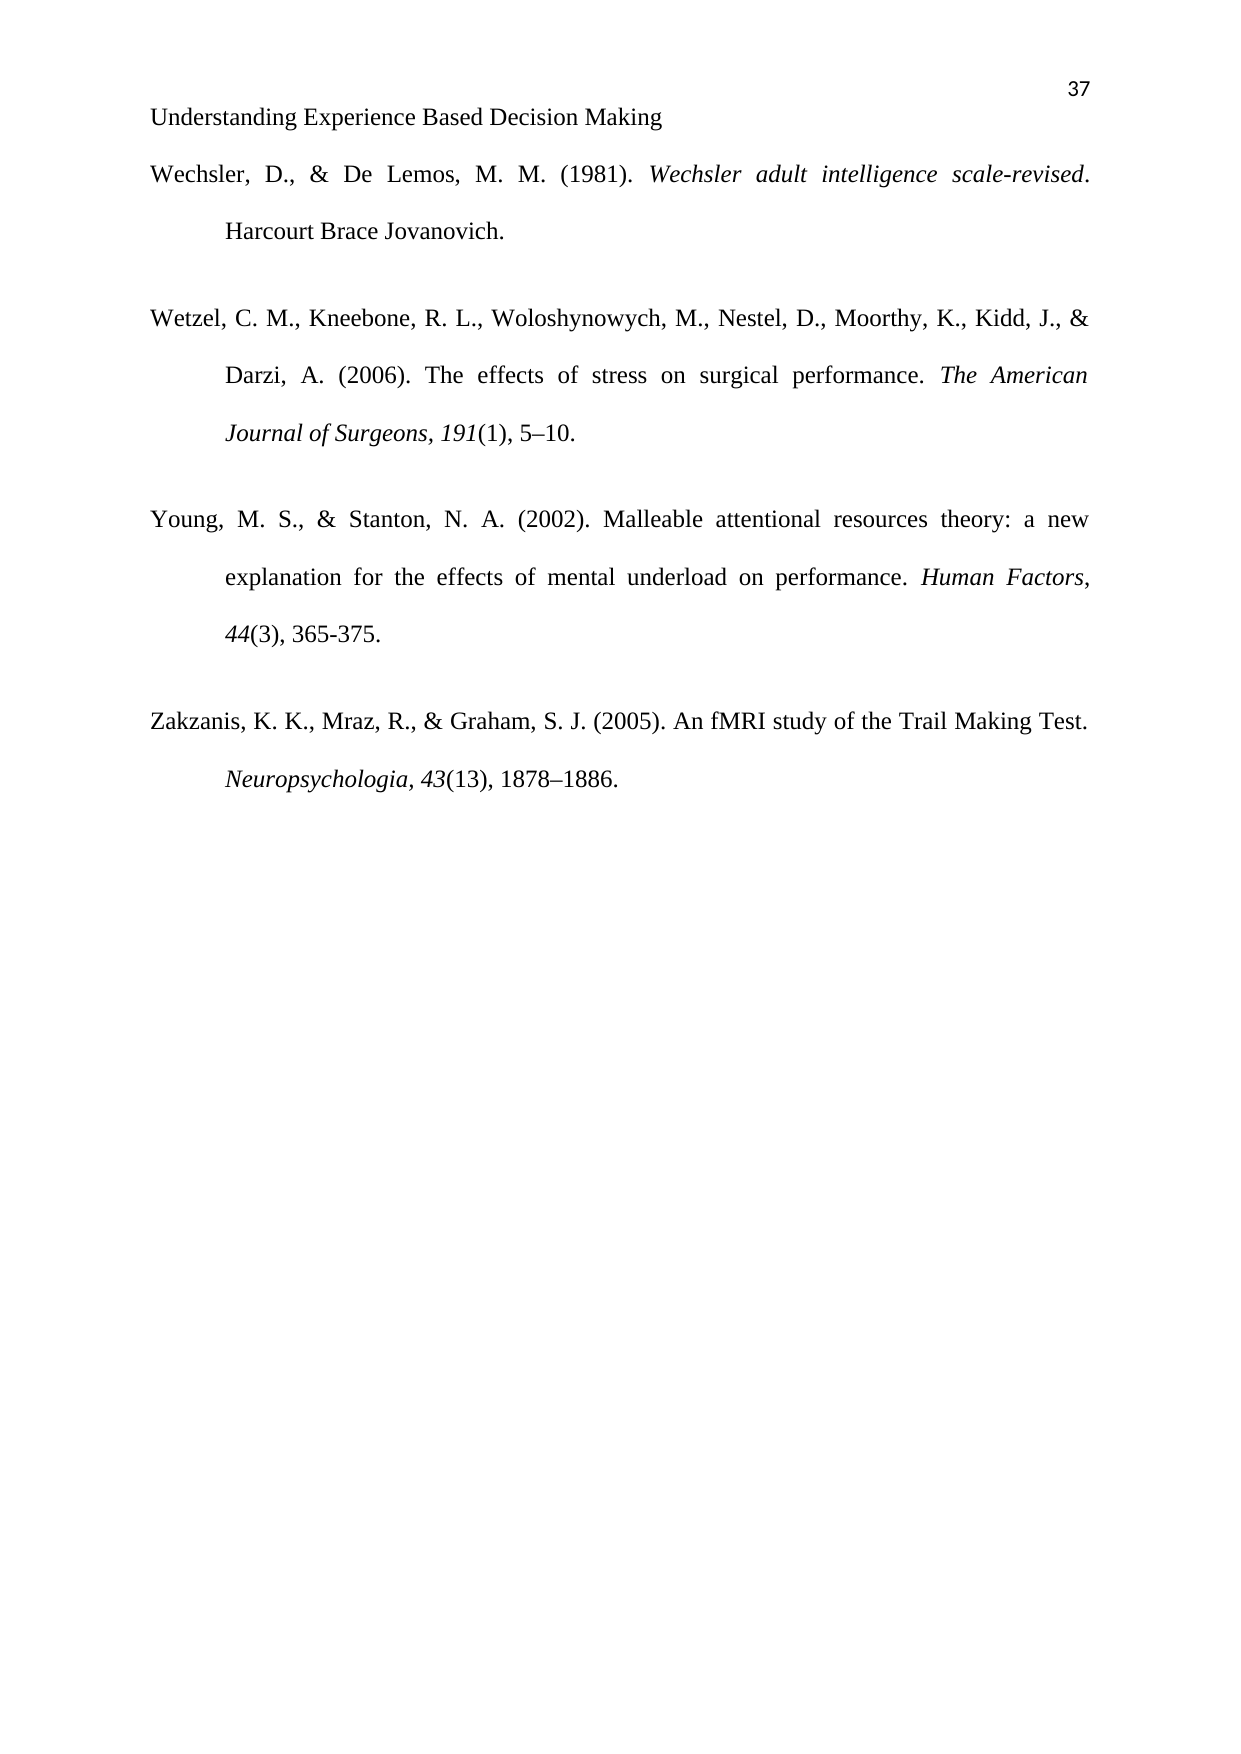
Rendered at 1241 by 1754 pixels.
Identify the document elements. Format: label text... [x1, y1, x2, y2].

text Wechsler, D., & De Lemos, M. M. (1981). Wechsler adult intelligence scale-revised. Harcourt Brace Jovanovich. [150, 159, 1090, 245]
text Zakzanis, K. K., Mraz, R., & Graham, S. J. (2005). An fMRI study of the Trail Making Test. Neuropsychologia, 43(13), 1878–1886. [150, 706, 1090, 792]
text Young, M. S., & Stanton, N. A. (2002). Malleable attentional resources theory: a new explanation for the effects of mental underload on performance. Human Factors, 44(3), 365-375. [150, 504, 1090, 648]
text Wetzel, C. M., Kneebone, R. L., Woloshynowych, M., Nestel, D., Moorthy, K., Kidd, J., & Darzi, A. (2006). The effects of stress on surgical performance. The American Journal of Surgeons, 191(1), 5–10. [150, 303, 1090, 447]
